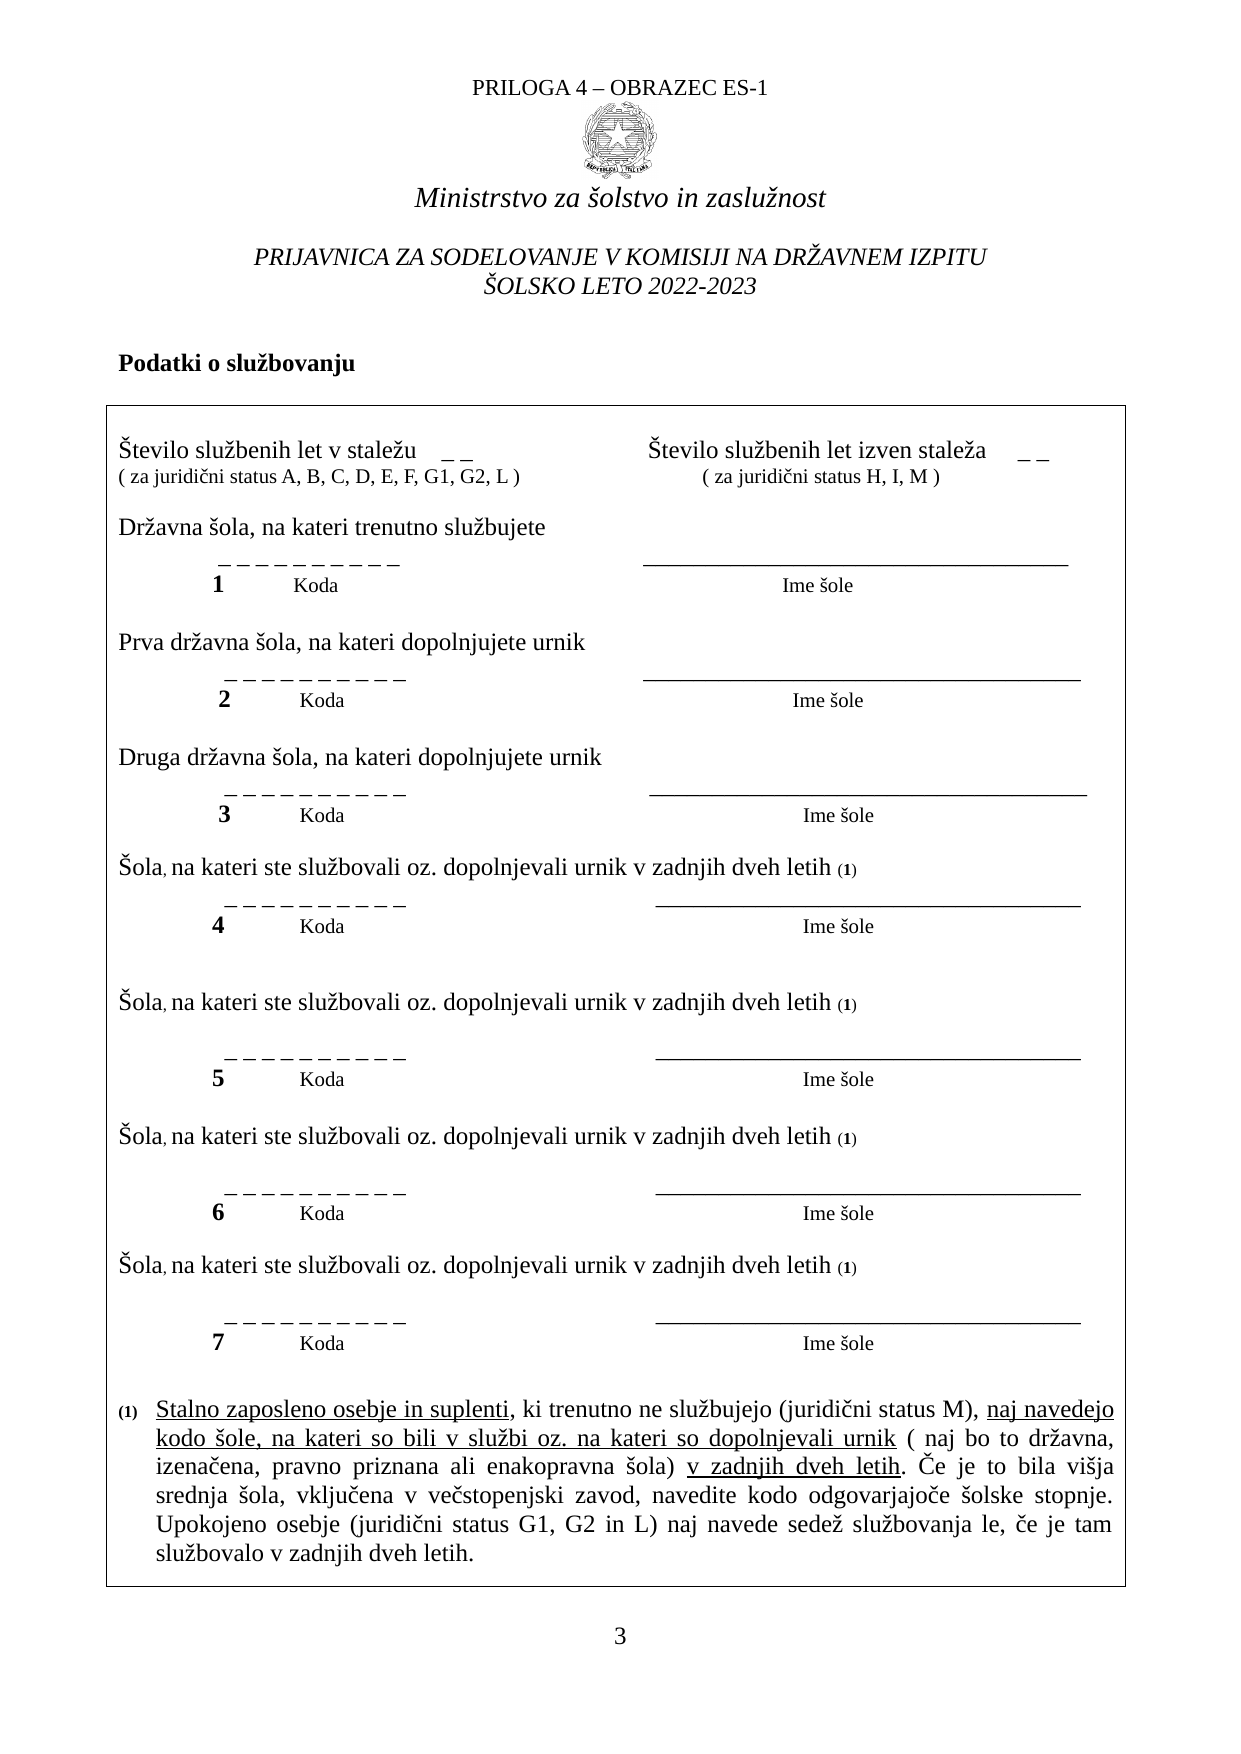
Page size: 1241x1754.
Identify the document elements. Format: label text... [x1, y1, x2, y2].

picture [581, 100, 659, 180]
table_header Število službenih let v staležu _ _ Število službenih let izven staleža _ _ ( za juridični status A, B, C, D, E, F, G1, G2, L ) ( za juridični status H, I, M ) Državna šola, na kateri trenutno službujete _ _ _ _ _ _ _ _ _ _ __________________________________ 1 Koda Ime šole Prva državna šola, na kateri dopolnjujete urnik _ _ _ _ _ _ _ _ _ _ ___________________________________ 2 Koda Ime šole Druga državna šola, na kateri dopolnjujete urnik _ _ _ _ _ _ _ _ _ _ ___________________________________ 3 Koda Ime šole Šola, na kateri ste službovali oz. dopolnjevali urnik v zadnjih dveh letih (1) _ _ _ _ _ _ _ _ _ _ __________________________________ 4 Koda Ime šole Šola, na kateri ste službovali oz. dopolnjevali urnik v zadnjih dveh letih (1) _ _ _ _ _ _ _ _ _ _ __________________________________ 5 Koda Ime šole Šola, na kateri ste službovali oz. dopolnjevali urnik v zadnjih dveh letih (1) _ _ _ _ _ _ _ _ _ _ __________________________________ 6 Koda Ime šole Šola, na kateri ste službovali oz. dopolnjevali urnik v zadnjih dveh letih (1) _ _ _ _ _ _ _ _ _ _ __________________________________ 7 Koda Ime šole Stalno zaposleno osebje in suplenti, ki trenutno ne službujejo (juridični status M), naj navedejo kodo šole, na kateri so bili v službi oz. na kateri so dopolnjevali urnik ( naj bo to državna, izenačena, pravno priznana ali enakopravna šola) v zadnjih dveh letih. Če je to bila višja srednja šola, vključena v večstopenjski zavod, navedite kodo odgovarjajoče šolske stopnje. Upokojeno osebje (juridični status G1, G2 in L) naj navede sedež službovanja le, če je tam službovalo v zadnjih dveh letih. [107, 406, 1125, 1586]
text Podatki o službovanju [118, 348, 1122, 376]
